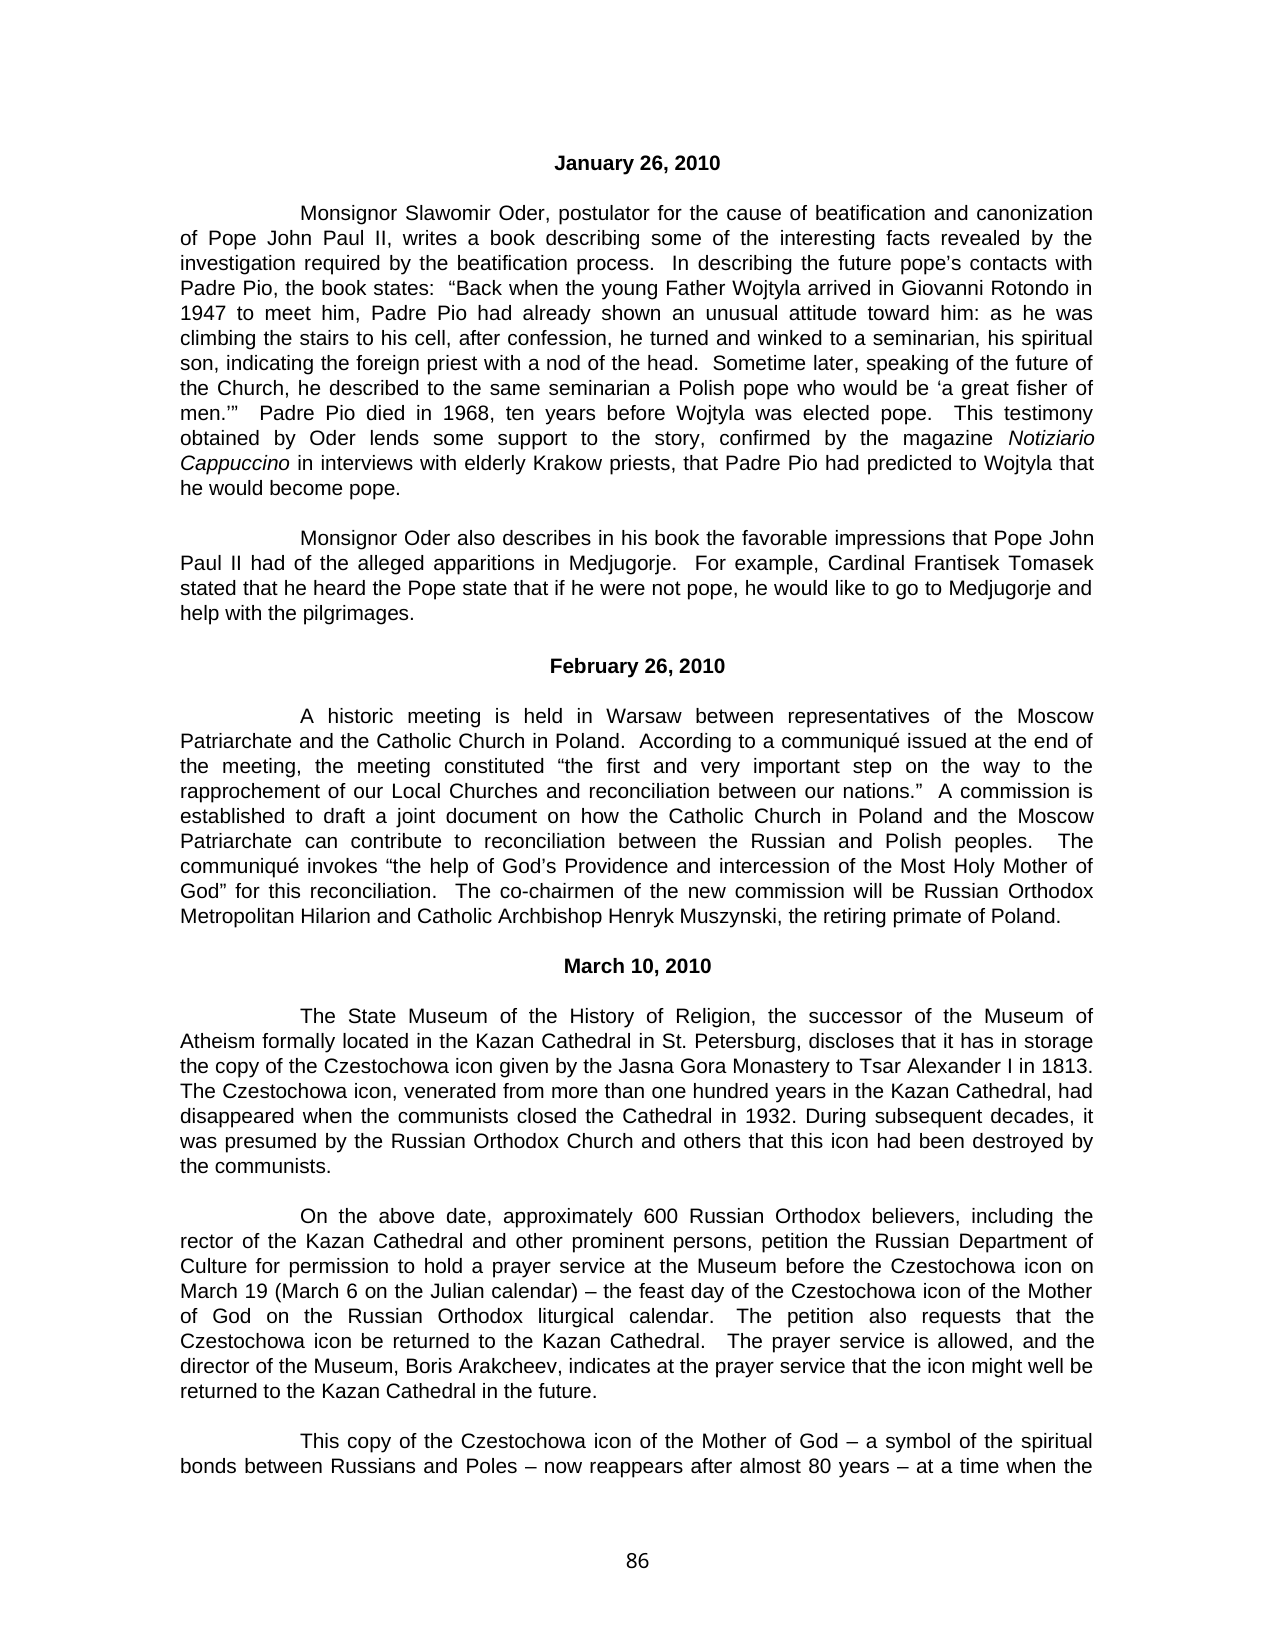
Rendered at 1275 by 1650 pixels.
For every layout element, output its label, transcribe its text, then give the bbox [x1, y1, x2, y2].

text March 10, 2010 [180, 953, 1095, 978]
text On the above date, approximately 600 Russian Orthodox believers, including the rector of the Kazan Cathedral and other prominent persons, petition the Russian Department of Culture for permission to hold a prayer service at the Museum before the Czestochowa icon on March 19 (March 6 on the Julian calendar) – the feast day of the Czestochowa icon of the Mother of God on the Russian Orthodox liturgical calendar. The petition also requests that the Czestochowa icon be returned to the Kazan Cathedral. The prayer service is allowed, and the director of the Museum, Boris Arakcheev, indicates at the prayer service that the icon might well be returned to the Kazan Cathedral in the future. [180, 1203, 1095, 1403]
text The State Museum of the History of Religion, the successor of the Museum of Atheism formally located in the Kazan Cathedral in St. Petersburg, discloses that it has in storage the copy of the Czestochowa icon given by the Jasna Gora Monastery to Tsar Alexander I in 1813. The Czestochowa icon, venerated from more than one hundred years in the Kazan Cathedral, had disappeared when the communists closed the Cathedral in 1932. During subsequent decades, it was presumed by the Russian Orthodox Church and others that this icon had been destroyed by the communists. [180, 1003, 1095, 1178]
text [180, 1428, 1095, 1478]
text February 26, 2010 [180, 653, 1095, 678]
text Monsignor Oder also describes in his book the favorable impressions that Pope John Paul II had of the alleged apparitions in Medjugorje. For example, Cardinal Frantisek Tomasek stated that he heard the Pope state that if he were not pope, he would like to go to Medjugorje and help with the pilgrimages. [180, 525, 1095, 625]
text A historic meeting is held in Warsaw between representatives of the Moscow Patriarchate and the Catholic Church in Poland. According to a communiqué issued at the end of the meeting, the meeting constituted “the first and very important step on the way to the rapprochement of our Local Churches and reconciliation between our nations.” A commission is established to draft a joint document on how the Catholic Church in Poland and the Moscow Patriarchate can contribute to reconciliation between the Russian and Polish peoples. The communiqué invokes “the help of God’s Providence and intercession of the Most Holy Mother of God” for this reconciliation. The co-chairmen of the new commission will be Russian Orthodox Metropolitan Hilarion and Catholic Archbishop Henryk Muszynski, the retiring primate of Poland. [180, 703, 1095, 928]
text Monsignor Slawomir Oder, postulator for the cause of beatification and canonization of Pope John Paul II, writes a book describing some of the interesting facts revealed by the investigation required by the beatification process. In describing the future pope’s contacts with Padre Pio, the book states: “Back when the young Father Wojtyla arrived in Giovanni Rotondo in 1947 to meet him, Padre Pio had already shown an unusual attitude toward him: as he was climbing the stairs to his cell, after confession, he turned and winked to a seminarian, his spiritual son, indicating the foreign priest with a nod of the head. Sometime later, speaking of the future of the Church, he described to the same seminarian a Polish pope who would be ‘a great fisher of men.’” Padre Pio died in 1968, ten years before Wojtyla was elected pope. This testimony obtained by Oder lends some support to the story, confirmed by the magazine Notiziario Cappuccino in interviews with elderly Krakow priests, that Padre Pio had predicted to Wojtyla that he would become pope. [180, 200, 1095, 500]
text January 26, 2010 [180, 150, 1095, 175]
